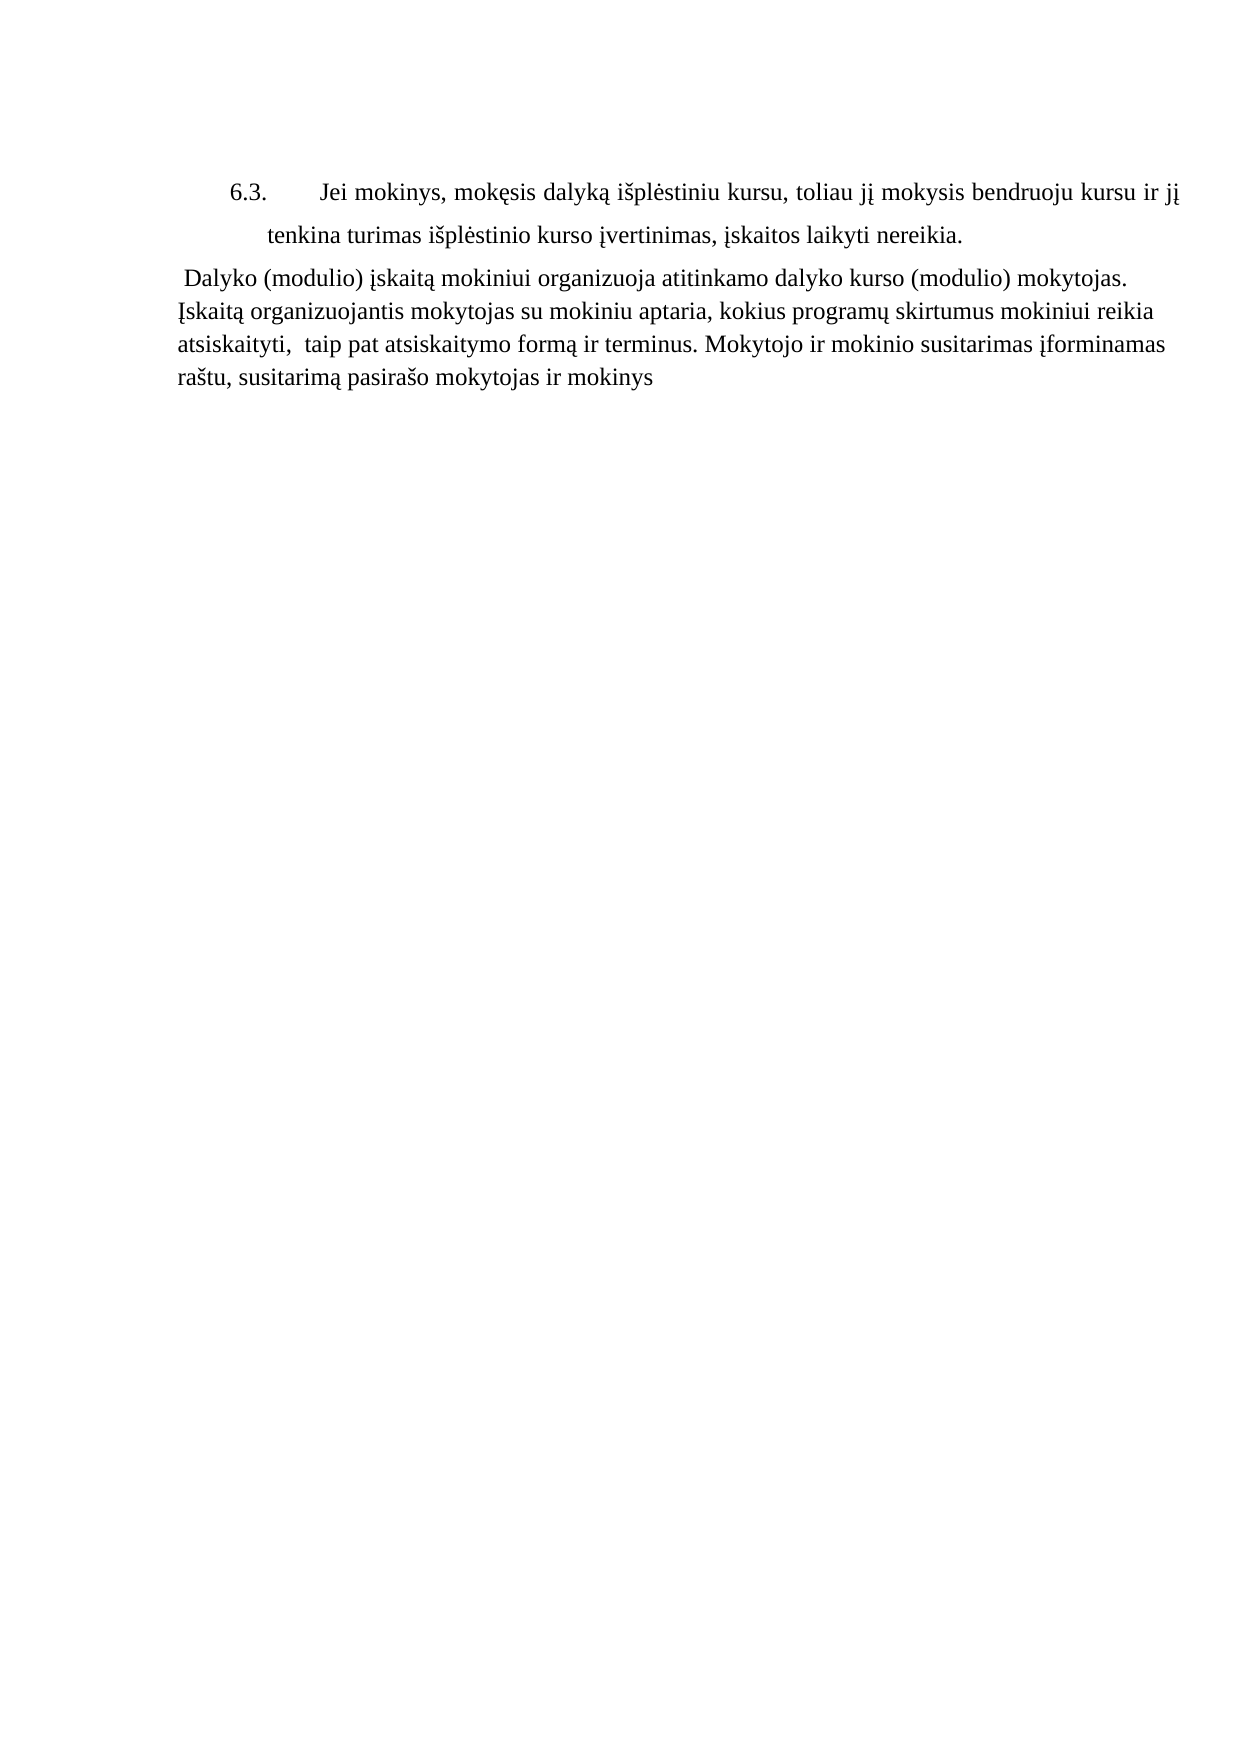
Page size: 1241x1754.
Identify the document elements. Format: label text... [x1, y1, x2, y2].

list Jei mokinys, mokęsis dalyką išplėstiniu kursu, toliau jį mokysis bendruoju kursu ir jį tenkina turimas išplėstinio kurso įvertinimas, įskaitos laikyti nereikia. [229, 177, 1181, 249]
text Dalyko (modulio) įskaitą mokiniui organizuoja atitinkamo dalyko kurso (modulio) mokytojas. Įskaitą organizuojantis mokytojas su mokiniu aptaria, kokius programų skirtumus mokiniui reikia atsiskaityti, taip pat atsiskaitymo formą ir terminus. Mokytojo ir mokinio susitarimas įforminamas raštu, susitarimą pasirašo mokytojas ir mokinys [177, 263, 1181, 391]
